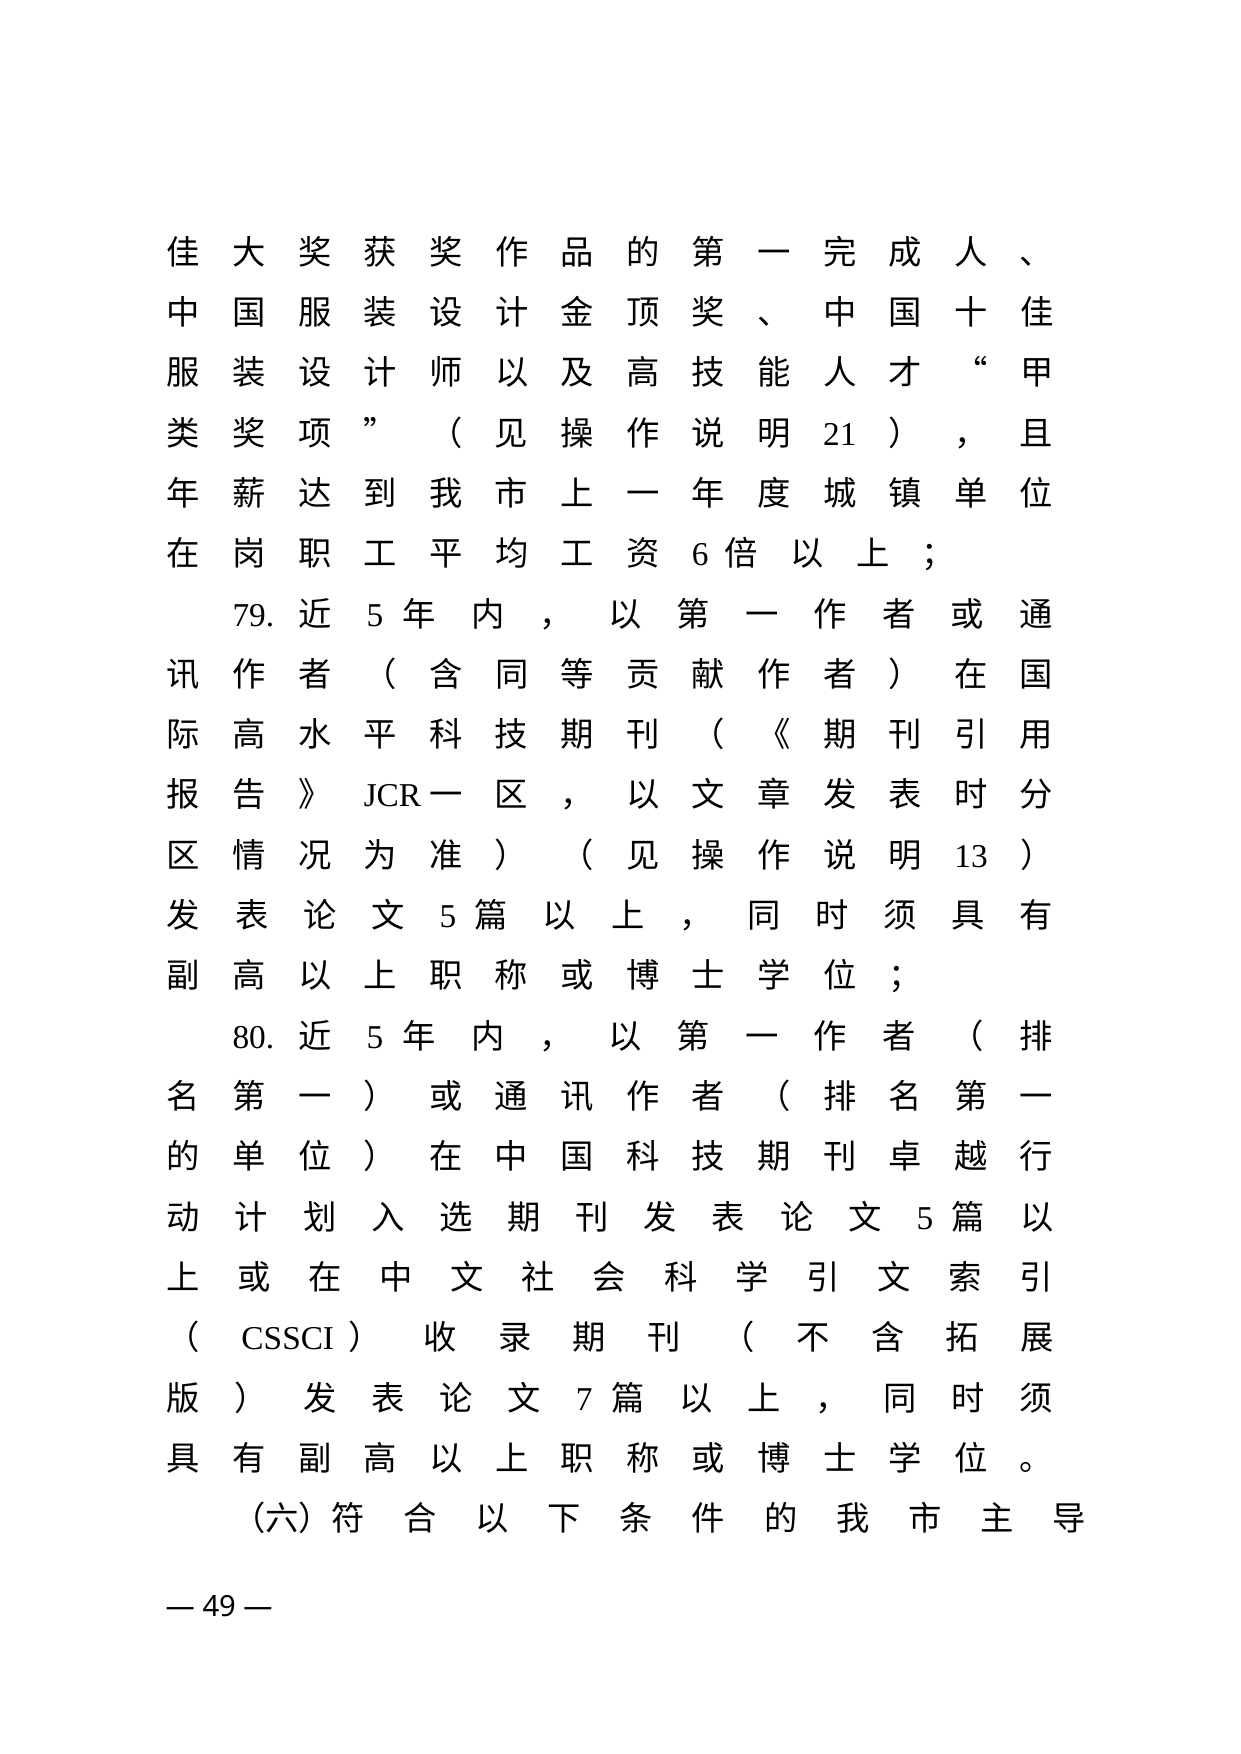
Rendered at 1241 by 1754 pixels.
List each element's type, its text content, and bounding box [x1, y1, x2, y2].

list 近5年内，以第一作者（排名第一）或通讯作者（排名第一的单位）在中国科技期刊卓越行动计划入选期刊发表论文5篇以上或在中文社会科学引文索引（CSSCI）收录期刊（不含拓展版）发表论文7篇以上，同时须具有副高以上职称或博士学位。 [167, 1003, 1085, 1486]
list 近5年内，以第一作者或通讯作者（含同等贡献作者）在国际高水平科技期刊（《期刊引用报告》JCR一区，以文章发表时分区情况为准）（见操作说明13）发表论文5篇以上，同时须具有副高以上职称或博士学位； [167, 581, 1085, 1003]
list 符合以下条件的我市主导产业、战略性新兴产业（见操作说明17）紧缺急需人才 [167, 1486, 1085, 1546]
